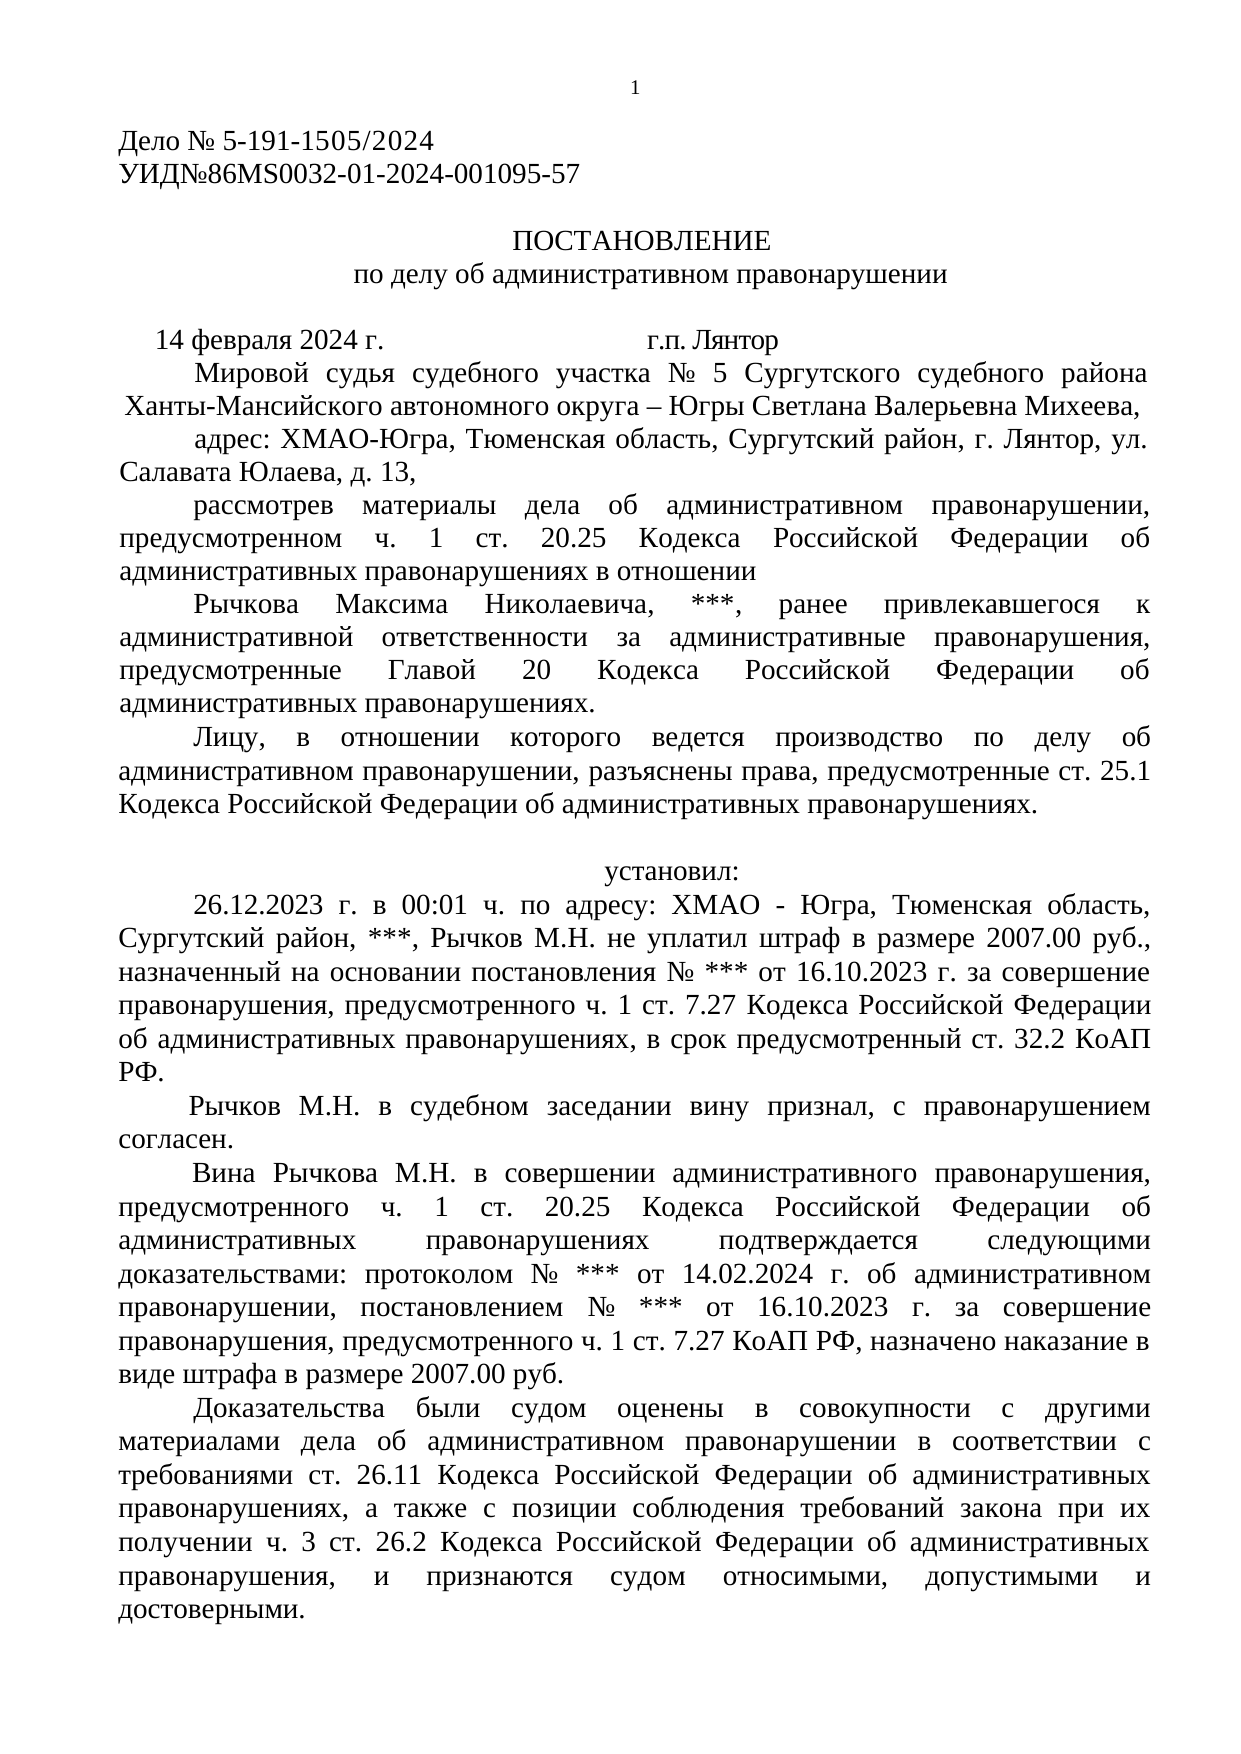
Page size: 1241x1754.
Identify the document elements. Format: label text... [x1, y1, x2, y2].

text адрес: ХМАО-Югра, Тюменская область, Сургутский район, г. Лянтор, ул. Салавата Юлаева, д. 13, [119, 422, 1149, 488]
text Лицу, в отношении которого ведется производство по делу об административном правонарушении, разъяснены права, предусмотренные ст. 25.1 Кодекса Российской Федерации об административных правонарушениях. [118, 719, 1152, 820]
text Рычков М.Н. в судебном заседании вину признал, с правонарушением согласен. [118, 1088, 1152, 1155]
text Рычкова Максима Николаевича, ***, ранее привлекавшегося к административной ответственности за административные правонарушения, предусмотренные Главой 20 Кодекса Российской Федерации об административных правонарушениях. [119, 587, 1151, 719]
text 14 февраля 2024 г. г.п. Лянтор [118, 323, 1100, 356]
text Доказательства были судом оценены в совокупности с другими материалами дела об административном правонарушении в соответствии с требованиями ст. 26.11 Кодекса Российской Федерации об административных правонарушениях, а также с позиции соблюдения требований закона при их получении ч. 3 ст. 26.2 Кодекса Российской Федерации об административных правонарушения, и признаются судом относимыми, допустимыми и достоверными. [118, 1390, 1152, 1625]
text Вина Рычкова М.Н. в совершении административного правонарушения, предусмотренного ч. 1 ст. 20.25 Кодекса Российской Федерации об административных правонарушениях подтверждается следующими доказательствами: протоколом № *** от 14.02.2024 г. об административном правонарушении, постановлением № *** от 16.10.2023 г. за совершение правонарушения, предусмотренного ч. 1 ст. 7.27 КоАП РФ, назначено наказание в виде штрафа в размере 2007.00 руб. [118, 1155, 1152, 1390]
text ПОСТАНОВЛЕНИЕ по делу об административном правонарушении [118, 224, 1100, 323]
text установил: [99, 853, 1152, 887]
text рассмотрев материалы дела об административном правонарушении, предусмотренном ч. 1 ст. 20.25 Кодекса Российской Федерации об административных правонарушениях в отношении [119, 488, 1151, 587]
text 26.12.2023 г. в 00:01 ч. по адресу: ХМАО - Югра, Тюменская область, Сургутский район, ***, Рычков М.Н. не уплатил штраф в размере 2007.00 руб., назначенный на основании постановления № *** от 16.10.2023 г. за совершение правонарушения, предусмотренного ч. 1 ст. 7.27 Кодекса Российской Федерации об административных правонарушениях, в срок предусмотренный ст. 32.2 КоАП РФ. [118, 887, 1152, 1088]
text Мировой судья судебного участка № 5 Сургутского судебного района Ханты-Мансийского автономного округа – Югры Светлана Валерьевна Михеева, [124, 356, 1149, 422]
text Дело № 5-191-1505/2024 [118, 123, 1152, 157]
text УИД№86MS0032-01-2024-001095-57 [118, 157, 1152, 190]
